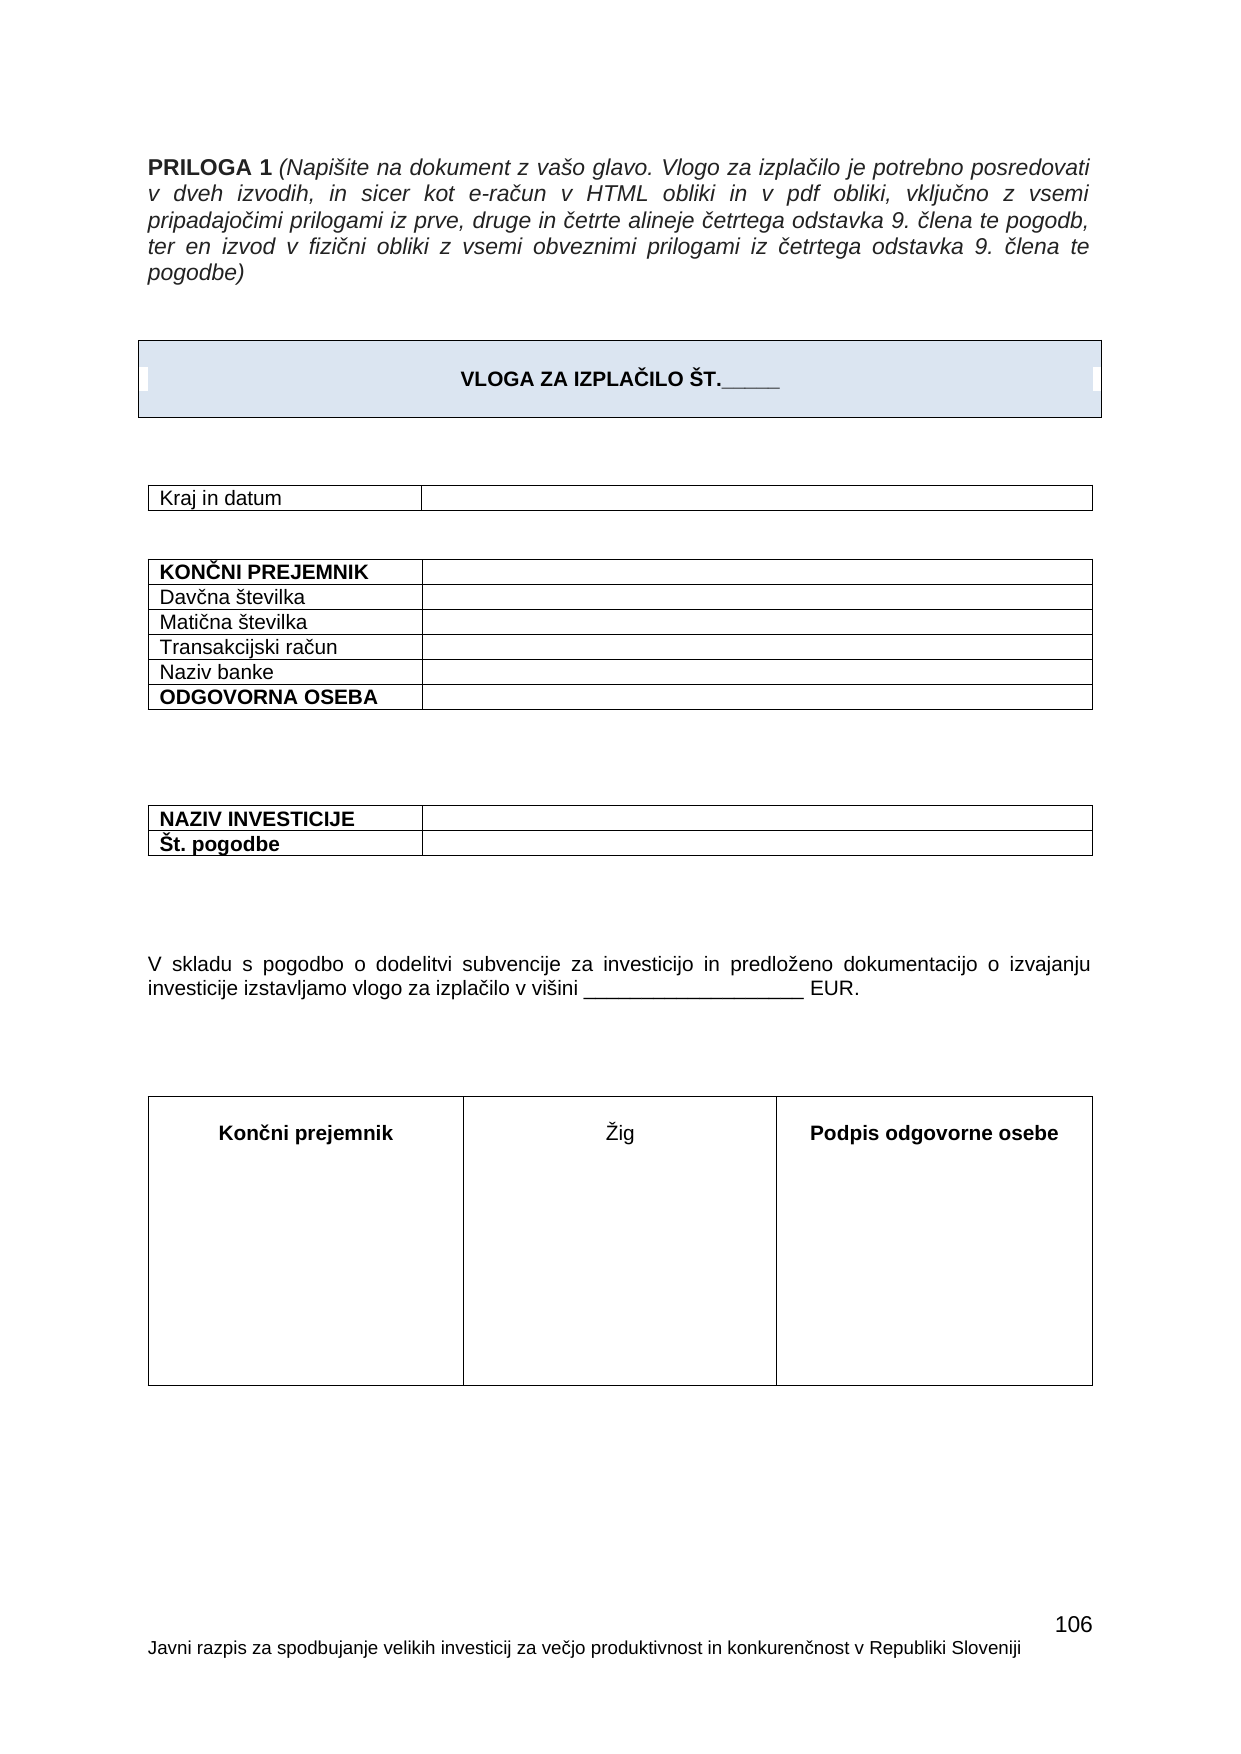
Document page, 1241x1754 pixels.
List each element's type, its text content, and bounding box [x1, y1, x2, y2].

text V skladu s pogodbo o dodelitvi subvencije za investicijo in predloženo dokumentacijo o izvajanju investicije izstavljamo vlogo za izplačilo v višini ___________________ EUR. [148, 952, 1093, 1000]
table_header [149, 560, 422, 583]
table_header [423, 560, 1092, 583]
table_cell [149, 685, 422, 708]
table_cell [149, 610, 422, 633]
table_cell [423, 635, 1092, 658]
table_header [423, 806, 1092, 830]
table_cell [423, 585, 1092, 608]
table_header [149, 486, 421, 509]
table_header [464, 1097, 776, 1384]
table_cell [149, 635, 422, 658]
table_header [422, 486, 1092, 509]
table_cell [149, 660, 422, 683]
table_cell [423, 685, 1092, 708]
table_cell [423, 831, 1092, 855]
text VLOGA ZA IZPLAČILO ŠT._____ [148, 367, 1093, 388]
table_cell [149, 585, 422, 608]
text PRILOGA 1 (Napišite na dokument z vašo glavo. Vlogo za izplačilo je potrebno posredovati v dveh izvodih, in sicer kot e-račun v HTML obliki in v pdf obliki, vključno z vsemi pripadajočimi prilogami iz prve, druge in četrte alineje četrtega odstavka 9. člena te pogodb, ter en izvod v fizični obliki z vsemi obveznimi prilogami iz četrtega odstavka 9. člena te pogodbe) [244, 154, 1093, 286]
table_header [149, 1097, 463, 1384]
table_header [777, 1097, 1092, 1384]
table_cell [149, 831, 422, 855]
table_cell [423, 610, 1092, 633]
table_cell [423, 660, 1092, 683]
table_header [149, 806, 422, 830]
